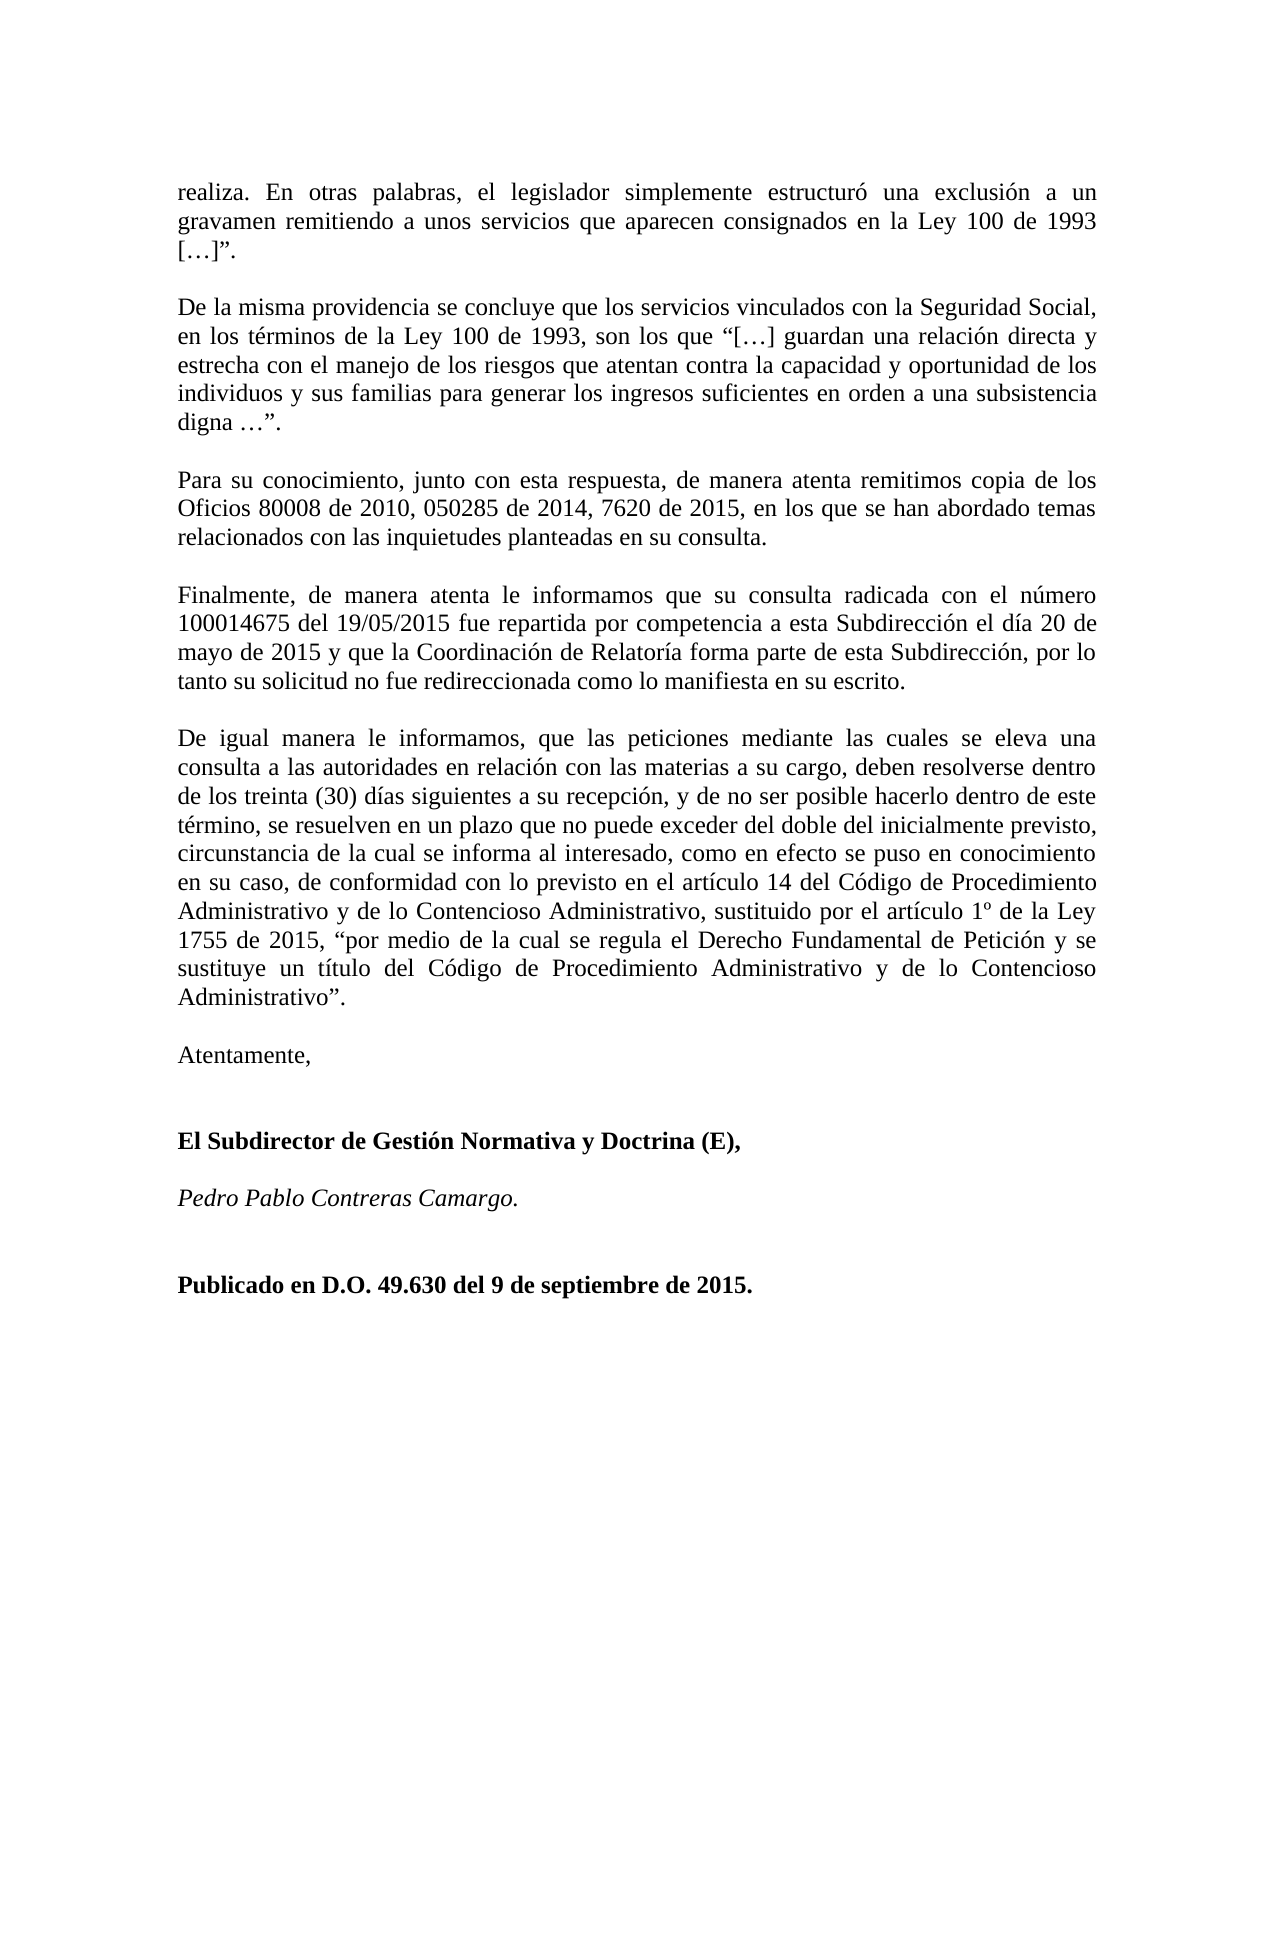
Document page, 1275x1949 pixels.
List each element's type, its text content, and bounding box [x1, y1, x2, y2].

text Pedro Pablo Contreras Camargo. [177, 1183, 1098, 1212]
text De igual manera le informamos, que las peticiones mediante las cuales se eleva una consulta a las autoridades en relación con las materias a su cargo, deben resolverse dentro de los treinta (30) días siguientes a su recepción, y de no ser posible hacerlo dentro de este término, se resuelven en un plazo que no puede exceder del doble del inicialmente previsto, circunstancia de la cual se informa al interesado, como en efecto se puso en conocimiento en su caso, de conformidad con lo previsto en el artículo 14 del Código de Procedimiento Administrativo y de lo Contencioso Administrativo, sustituido por el artículo 1º de la Ley 1755 de 2015, “por medio de la cual se regula el Derecho Fundamental de Petición y se sustituye un título del Código de Procedimiento Administrativo y de lo Contencioso Administrativo”. [177, 723, 1098, 1011]
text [177, 177, 1098, 263]
text Finalmente, de manera atenta le informamos que su consulta radicada con el número 100014675 del 19/05/2015 fue repartida por competencia a esta Subdirección el día 20 de mayo de 2015 y que la Coordinación de Relatoría forma parte de esta Subdirección, por lo tanto su solicitud no fue redireccionada como lo manifiesta en su escrito. [177, 580, 1098, 695]
text Para su conocimiento, junto con esta respuesta, de manera atenta remitimos copia de los Oficios 80008 de 2010, 050285 de 2014, 7620 de 2015, en los que se han abordado temas relacionados con las inquietudes planteadas en su consulta. [177, 465, 1098, 551]
text De la misma providencia se concluye que los servicios vinculados con la Seguridad Social, en los términos de la Ley 100 de 1993, son los que “[…] guardan una relación directa y estrecha con el manejo de los riesgos que atentan contra la capacidad y oportunidad de los individuos y sus familias para generar los ingresos suficientes en orden a una subsistencia digna …”. [177, 292, 1098, 436]
text Atentamente, [177, 1040, 1098, 1068]
text Publicado en D.O. 49.630 del 9 de septiembre de 2015. [177, 1270, 1098, 1298]
text El Subdirector de Gestión Normativa y Doctrina (E), [177, 1126, 1098, 1155]
